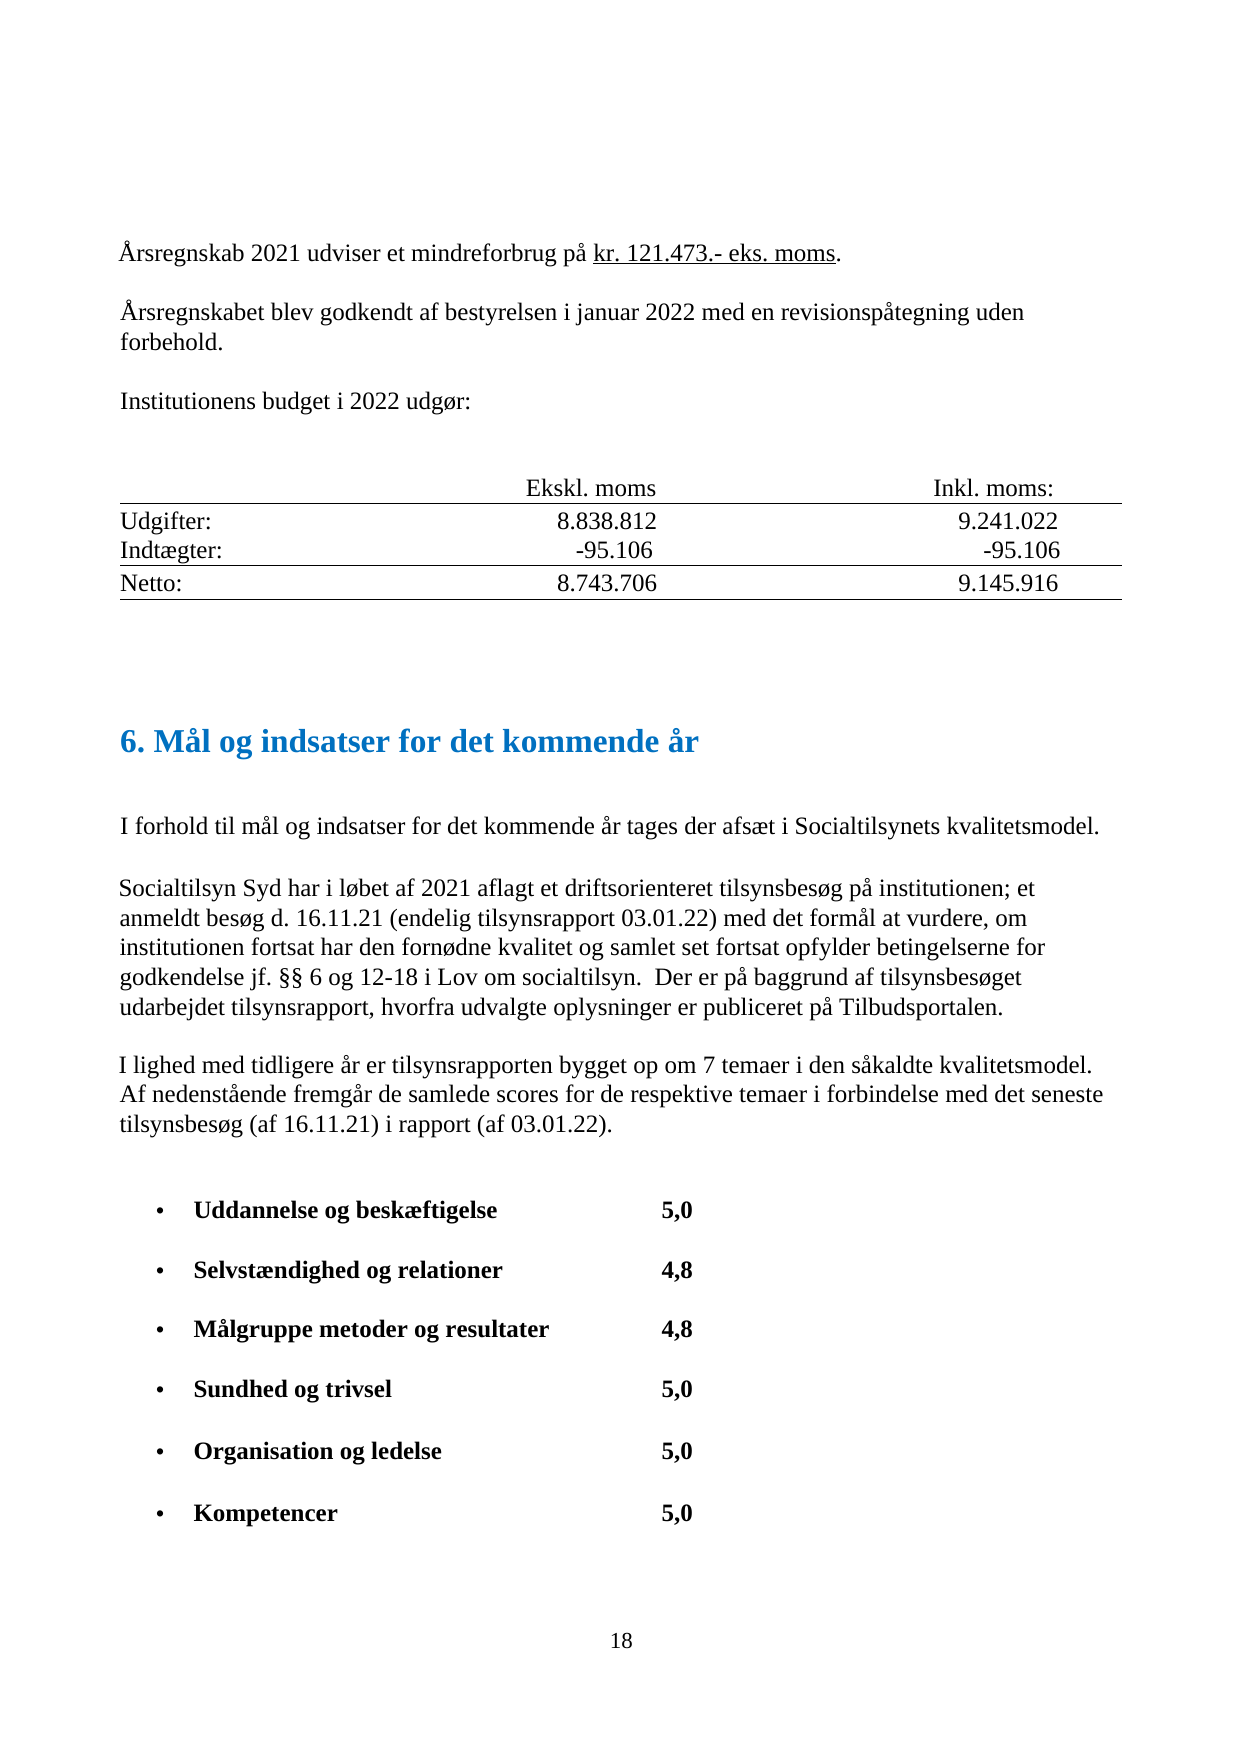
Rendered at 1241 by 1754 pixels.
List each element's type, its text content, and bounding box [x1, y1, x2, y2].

text Institutionens budget i 2022 udgør: [120, 386, 1122, 415]
list Organisation og ledelse 5,0 [156, 1436, 1122, 1465]
text Udgifter: 8.838.812 9.241.022 [120, 504, 1122, 534]
list Uddannelse og beskæftigelse 5,0 [156, 1195, 1122, 1224]
text I lighed med tidligere år er tilsynsrapporten bygget op om 7 temaer i den såkaldte kvalitetsmodel. Af nedenstående fremgår de samlede scores for de respektive temaer i forbindelse med det seneste tilsynsbesøg (af 16.11.21) i rapport (af 03.01.22). [118, 1050, 1122, 1138]
list Sundhed og trivsel 5,0 [156, 1374, 1122, 1403]
text Indtægter: -95.106 -95.106 [120, 535, 1122, 564]
text 6. Mål og indsatser for det kommende år [120, 721, 1122, 759]
text Årsregnskab 2021 udviser et mindreforbrug på kr. 121.473.- eks. moms. [118, 238, 1122, 267]
text Årsregnskabet blev godkendt af bestyrelsen i januar 2022 med en revisionspåtegning uden forbehold. [120, 297, 1122, 356]
text Socialtilsyn Syd har i løbet af 2021 aflagt et driftsorienteret tilsynsbesøg på institutionen; et anmeldt besøg d. 16.11.21 (endelig tilsynsrapport 03.01.22) med det formål at vurdere, om institutionen fortsat har den fornødne kvalitet og samlet set fortsat opfylder betingelserne for godkendelse jf. §§ 6 og 12-18 i Lov om socialtilsyn. Der er på baggrund af tilsynsbesøget udarbejdet tilsynsrapport, hvorfra udvalgte oplysninger er publiceret på Tilbudsportalen. [118, 873, 1122, 1020]
list Selvstændighed og relationer 4,8 [156, 1255, 1122, 1284]
text Ekskl. moms Inkl. moms: [392, 473, 1122, 502]
text I forhold til mål og indsatser for det kommende år tages der afsæt i Socialtilsynets kvalitetsmodel. [120, 811, 1122, 840]
list Målgruppe metoder og resultater 4,8 [156, 1314, 1122, 1343]
text Netto: 8.743.706 9.145.916 [120, 566, 1122, 599]
list Kompetencer 5,0 [156, 1498, 1122, 1527]
